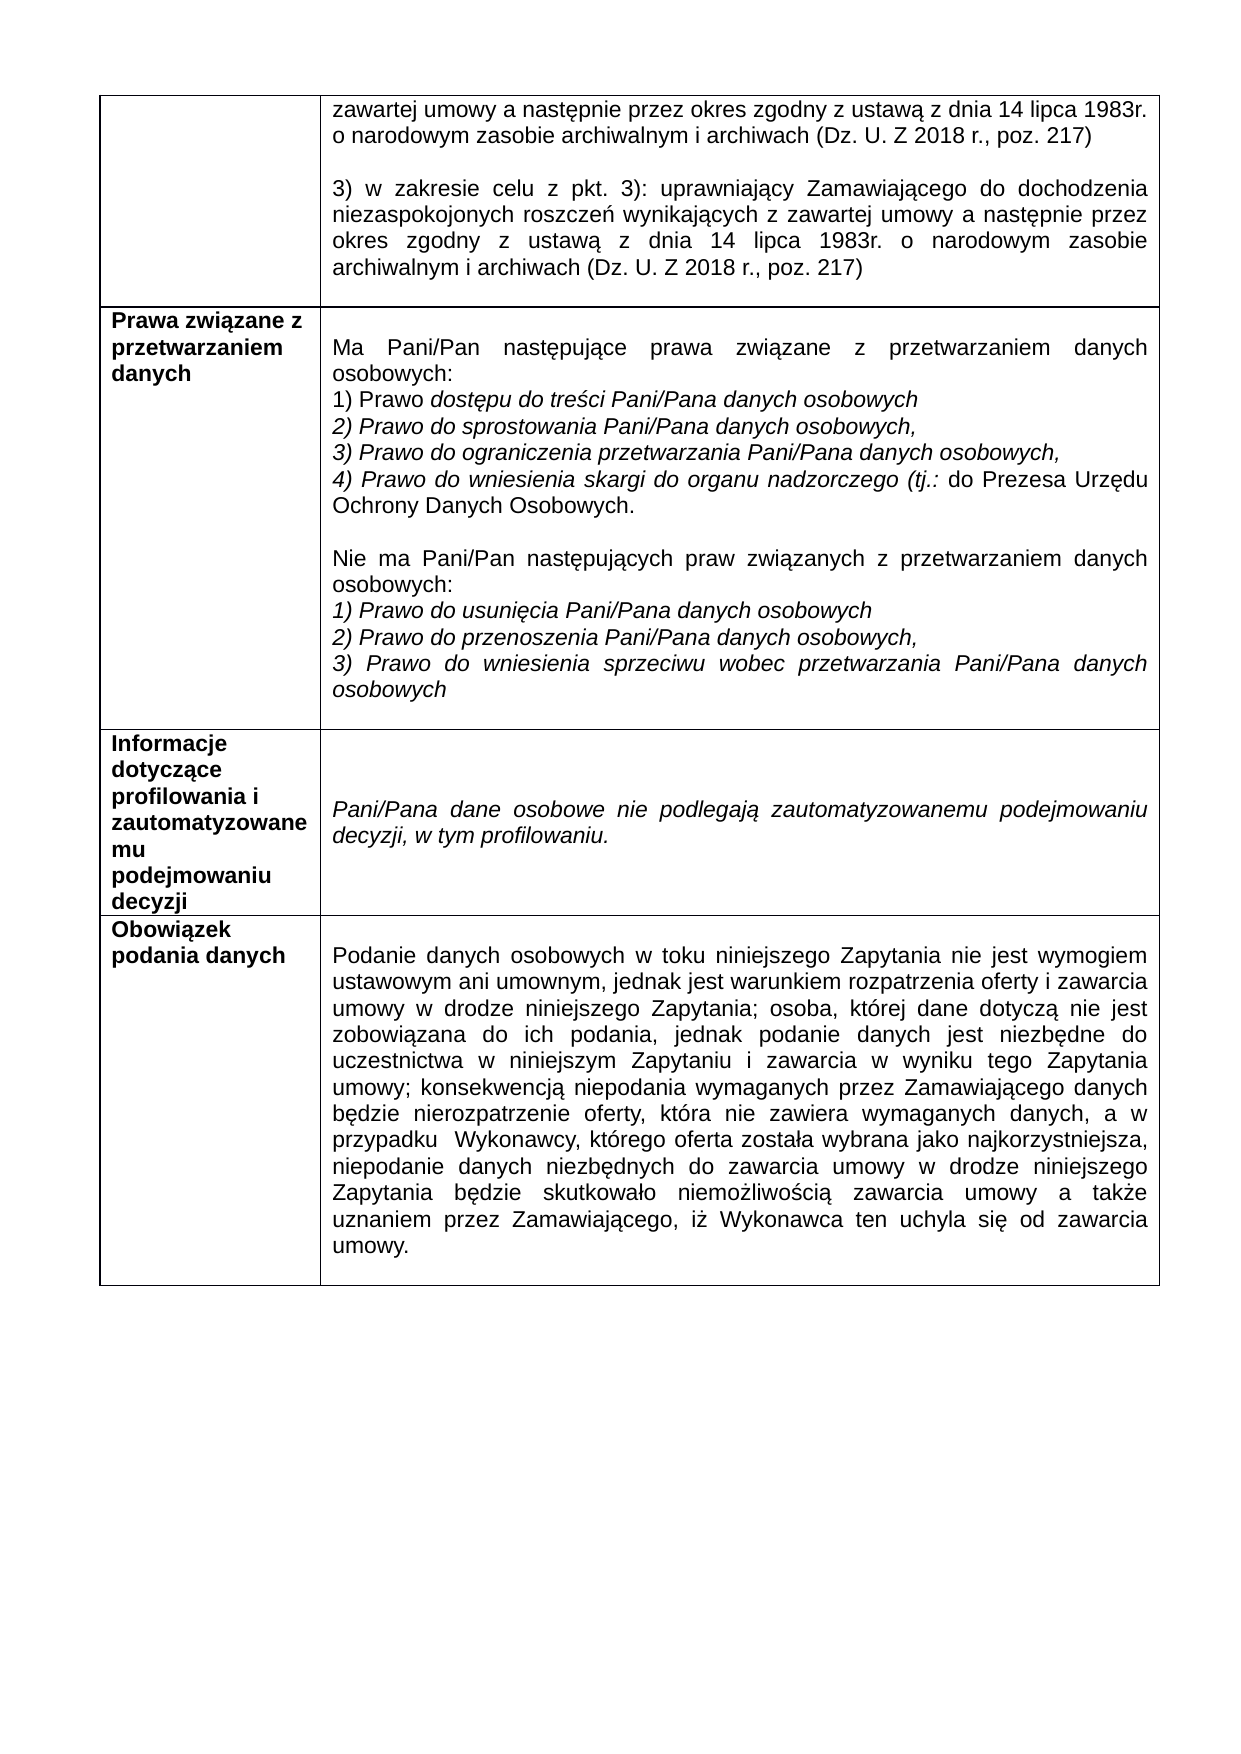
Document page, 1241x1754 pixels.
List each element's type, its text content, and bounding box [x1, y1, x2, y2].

table_cell Informacje dotyczące profilowania i zautomatyzowanemu podejmowaniu decyzji [101, 730, 320, 914]
table_cell Podanie danych osobowych w toku niniejszego Zapytania nie jest wymogiem ustawowym ani umownym, jednak jest warunkiem rozpatrzenia oferty i zawarcia umowy w drodze niniejszego Zapytania; osoba, której dane dotyczą nie jest zobowiązana do ich podania, jednak podanie danych jest niezbędne do uczestnictwa w niniejszym Zapytaniu i zawarcia w wyniku tego Zapytania umowy; konsekwencją niepodania wymaganych przez Zamawiającego danych będzie nierozpatrzenie oferty, która nie zawiera wymaganych danych, a w przypadku Wykonawcy, którego oferta została wybrana jako najkorzystniejsza, niepodanie danych niezbędnych do zawarcia umowy w drodze niniejszego Zapytania będzie skutkowało niemożliwością zawarcia umowy a także uznaniem przez Zamawiającego, iż Wykonawca ten uchyla się od zawarcia umowy. [321, 916, 1159, 1284]
table_cell Prawa związane z przetwarzaniem danych [101, 308, 320, 729]
table_cell Ma Pani/Pan następujące prawa związane z przetwarzaniem danych osobowych: 1) Prawo dostępu do treści Pani/Pana danych osobowych 2) Prawo do sprostowania Pani/Pana danych osobowych, 3) Prawo do ograniczenia przetwarzania Pani/Pana danych osobowych, 4) Prawo do wniesienia skargi do organu nadzorczego (tj.: do Prezesa Urzędu Ochrony Danych Osobowych. Nie ma Pani/Pan następujących praw związanych z przetwarzaniem danych osobowych: 1) Prawo do usunięcia Pani/Pana danych osobowych 2) Prawo do przenoszenia Pani/Pana danych osobowych, 3) Prawo do wniesienia sprzeciwu wobec przetwarzania Pani/Pana danych osobowych [321, 308, 1159, 729]
table_cell Pani/Pana dane osobowe nie podlegają zautomatyzowanemu podejmowaniu decyzji, w tym profilowaniu. [321, 730, 1159, 914]
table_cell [321, 96, 1159, 306]
table_cell Obowiązek podania danych [101, 916, 320, 1284]
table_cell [101, 96, 320, 306]
